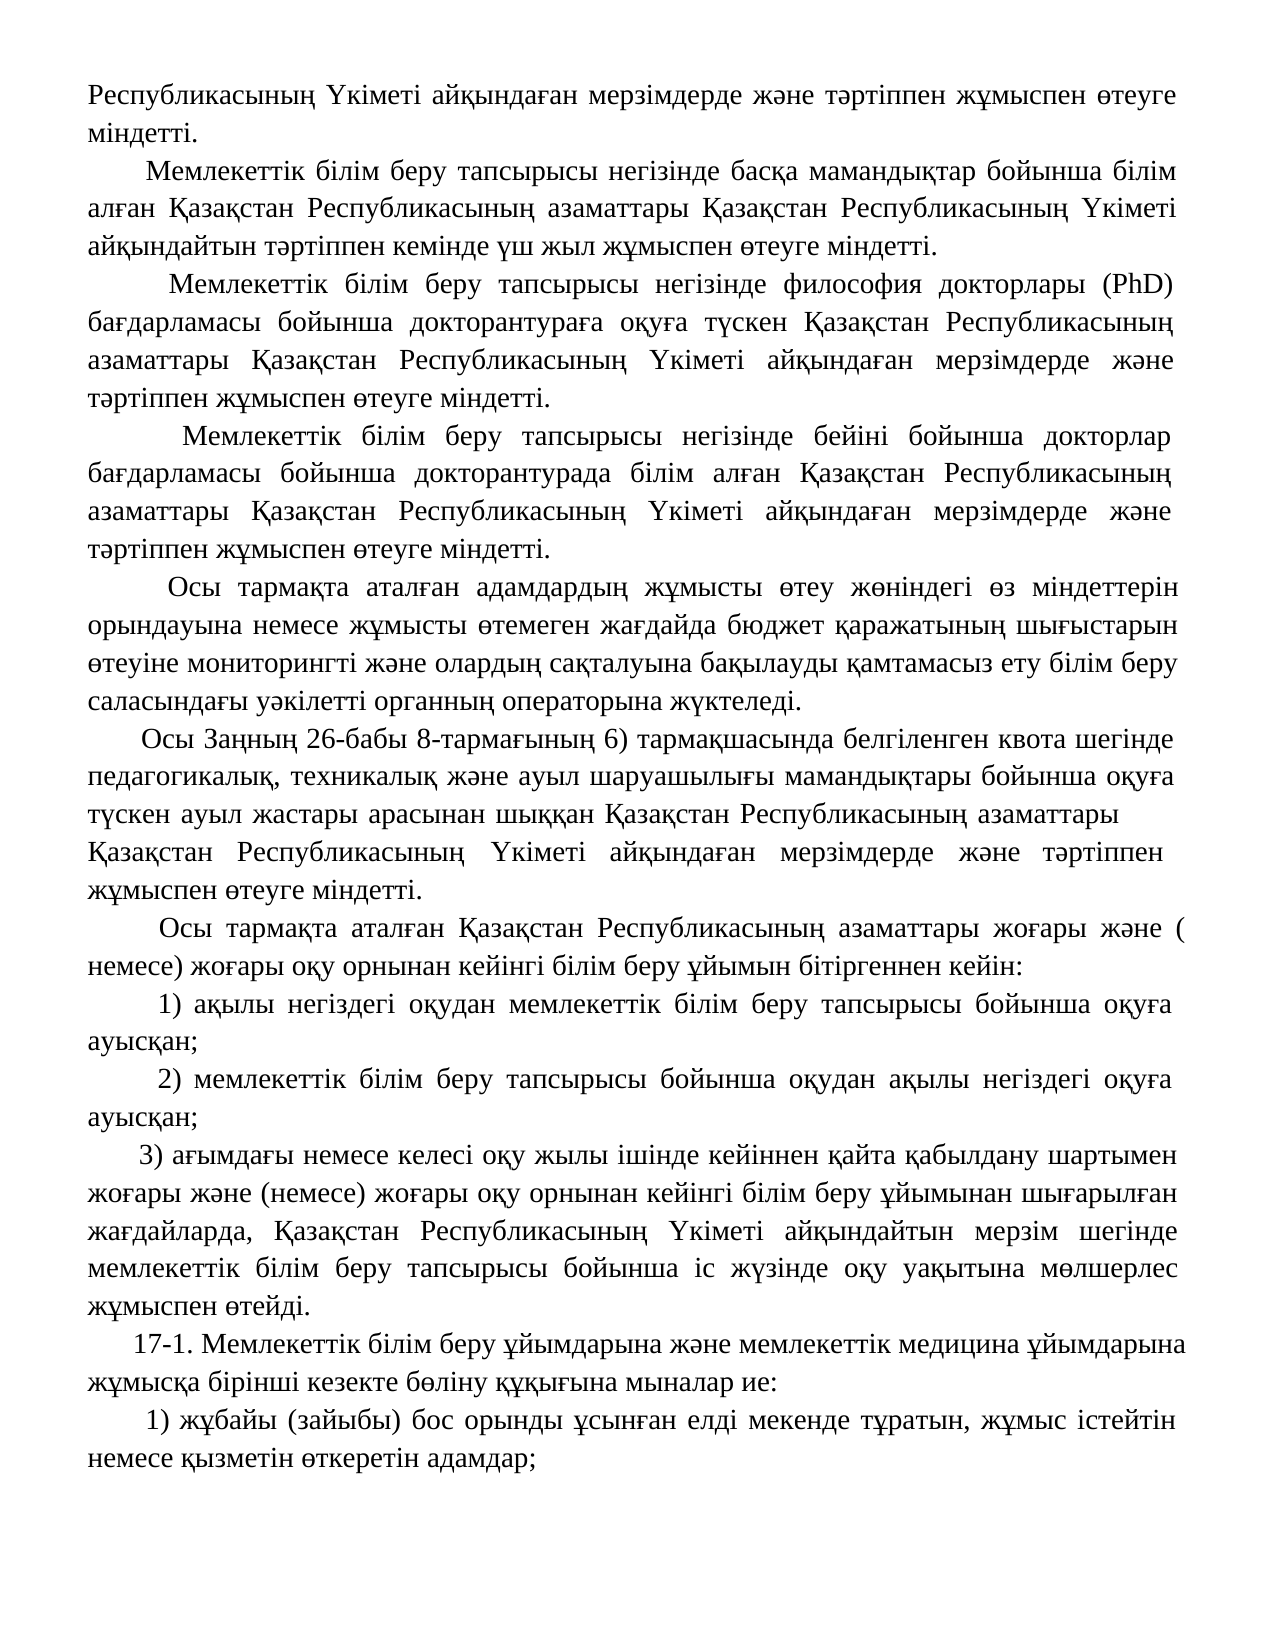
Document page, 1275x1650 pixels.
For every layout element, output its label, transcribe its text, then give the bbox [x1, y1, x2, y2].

list ақылы негіздегі оқудан мемлекеттік білім беру тапсырысы бойынша оқуға ауысқан; [87, 986, 1175, 1057]
text Осы тармақта аталған адамдардың жұмысты өтеу жөніндегі өз міндеттерін орындауына немесе жұмысты өтемеген жағдайда бюджет қаражатының шығыстарын өтеуіне мониторингті және олардың сақталуына бақылауды қамтамасыз ету білім беру саласындағы уәкілетті органның операторына жүктеледі. [87, 569, 1179, 716]
text Мемлекеттік білім беру тапсырысы негізінде философия докторлары (РhD) бағдарламасы бойынша докторантураға оқуға түскен Қазақстан Республикасының азаматтары Қазақстан Республикасының Үкіметі айқындаған мерзімдерде және тәртіппен жұмыспен өтеуге міндетті. [87, 266, 1173, 413]
list мемлекеттік білім беру тапсырысы бойынша оқудан ақылы негіздегі оқуға ауысқан; [87, 1061, 1175, 1133]
text 17-1. Мемлекеттік білім беру ұйымдарына және мемлекеттік медицина ұйымдарына жұмысқа бірінші кезекте бөліну құқығына мыналар ие: [87, 1326, 1187, 1398]
text Республикасының Үкіметі айқындаған мерзімдерде және тәртіппен жұмыспен өтеуге міндетті. [87, 77, 1177, 148]
list жұбайы (зайыбы) бос орынды ұсынған елді мекенде тұратын, жұмыс істейтін немесе қызметін өткеретін адамдар; [87, 1402, 1177, 1473]
text Мемлекеттік білім беру тапсырысы негізінде бейіні бойынша докторлар бағдарламасы бойынша докторантурада білім алған Қазақстан Республикасының азаматтары Қазақстан Республикасының Үкіметі айқындаған мерзімдерде және тәртіппен жұмыспен өтеуге міндетті. [87, 418, 1172, 565]
list ағымдағы немесе келесі оқу жылы ішінде кейіннен қайта қабылдану шартымен жоғары және (немесе) жоғары оқу орнынан кейінгі білім беру ұйымынан шығарылған жағдайларда, Қазақстан Республикасының Үкіметі айқындайтын мерзім шегінде мемлекеттік білім беру тапсырысы бойынша іс жүзінде оқу уақытына мөлшерлес жұмыспен өтейді. [87, 1137, 1178, 1322]
text Мемлекеттік білім беру тапсырысы негізінде басқа мамандықтар бойынша білім алған Қазақстан Республикасының азаматтары Қазақстан Республикасының Үкіметі айқындайтын тәртіппен кемінде үш жыл жұмыспен өтеуге міндетті. [87, 153, 1178, 262]
text Осы Заңның 26-бабы 8-тармағының 6) тармақшасында белгіленген квота шегінде педагогикалық, техникалық және ауыл шаруашылығы мамандықтары бойынша оқуға түскен ауыл жастары арасынан шыққан Қазақстан Республикасының азаматтары Қазақстан Республикасының Үкіметі айқындаған мерзімдерде және тәртіппен жұмыспен өтеуге міндетті. [87, 721, 1178, 906]
text Осы тармақта аталған Қазақстан Республикасының азаматтары жоғары және ( немесе) жоғары оқу орнынан кейінгі білім беру ұйымын бітіргеннен кейін: [87, 910, 1198, 981]
